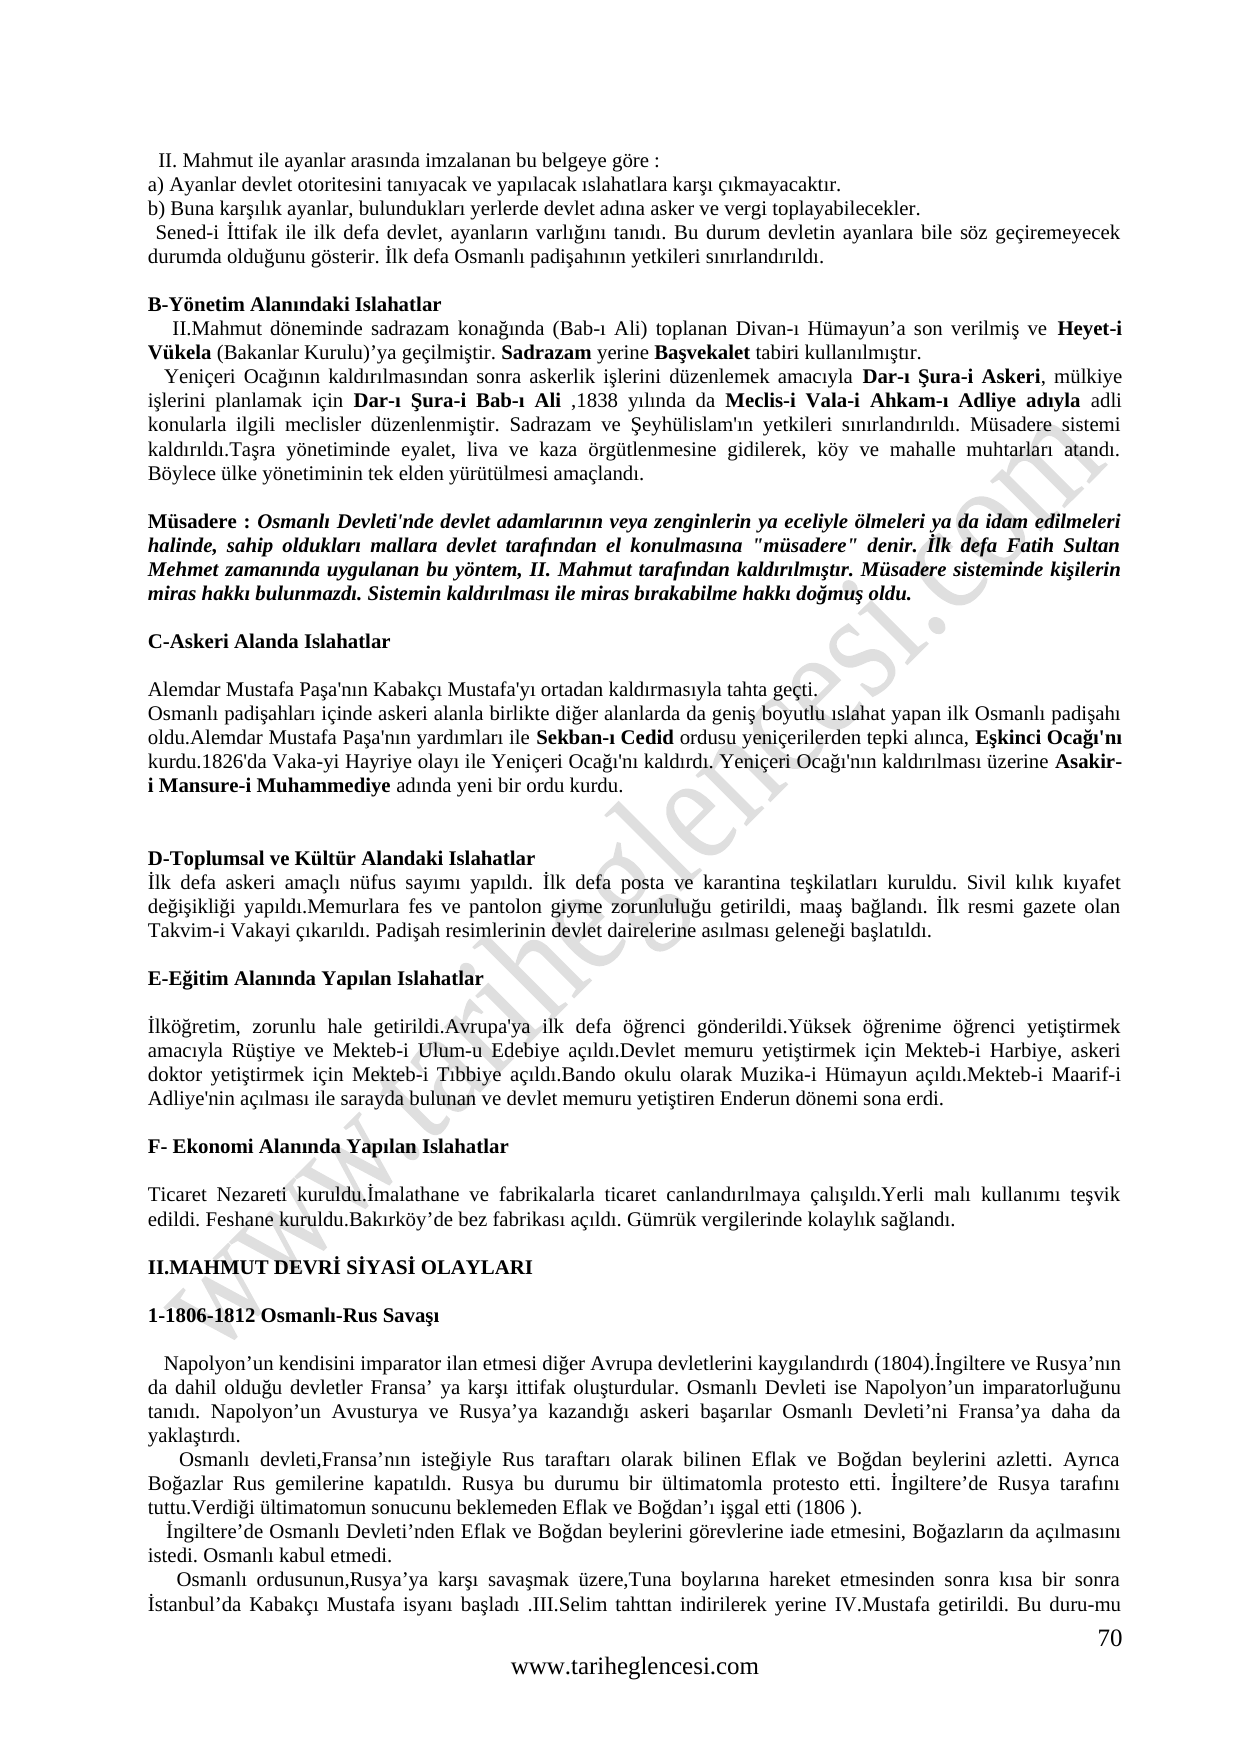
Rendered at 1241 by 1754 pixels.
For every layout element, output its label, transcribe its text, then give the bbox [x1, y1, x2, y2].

text Sened-i İttifak ile ilk defa devlet, ayanların varlığını tanıdı. Bu durum devletin ayanlara bile söz geçiremeyecek durumda olduğunu gösterir. İlk defa Osmanlı padişahının yetkileri sınırlandırıldı. [148, 220, 1122, 268]
text İlköğretim, zorunlu hale getirildi.Avrupa'ya ilk defa öğrenci gönderildi.Yüksek öğrenime öğrenci yetiştirmek amacıyla Rüştiye ve Mekteb-i Ulum-u Edebiye açıldı.Devlet memuru yetiştirmek için Mekteb-i Harbiye, askeri doktor yetiştirmek için Mekteb-i Tıbbiye açıldı.Bando okulu olarak Muzika-i Hümayun açıldı.Mekteb-i Maarif-i Adliye'nin açılması ile sarayda bulunan ve devlet memuru yetiştiren Enderun dönemi sona erdi. [148, 1014, 1122, 1110]
text D-Toplumsal ve Kültür Alandaki Islahatlar [148, 846, 1122, 869]
text Alemdar Mustafa Paşa'nın Kabakçı Mustafa'yı ortadan kaldırmasıyla tahta geçti. [148, 677, 1122, 701]
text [148, 1567, 1122, 1616]
text F- Ekonomi Alanında Yapılan Islahatlar [148, 1134, 1122, 1158]
text E-Eğitim Alanında Yapılan Islahatlar [148, 966, 1122, 990]
text Osmanlı padişahları içinde askeri alanla birlikte diğer alanlarda da geniş boyutlu ıslahat yapan ilk Osmanlı padişahı oldu.Alemdar Mustafa Paşa'nın yardımları ile Sekban-ı Cedid ordusu yeniçerilerden tepki alınca, Eşkinci Ocağı'nı kurdu.1826'da Vaka-yi Hayriye olayı ile Yeniçeri Ocağı'nı kaldırdı. Yeniçeri Ocağı'nın kaldırılması üzerine Asakir-i Mansure-i Muhammediye adında yeni bir ordu kurdu. [148, 701, 1122, 797]
text b) Buna karşılık ayanlar, bulundukları yerlerde devlet adına asker ve vergi toplayabilecekler. [148, 196, 1122, 220]
text Yeniçeri Ocağının kaldırılmasından sonra askerlik işlerini düzenlemek amacıyla Dar-ı Şura-i Askeri, mülkiye işlerini planlamak için Dar-ı Şura-i Bab-ı Ali ,1838 yılında da Meclis-i Vala-i Ahkam-ı Adliye adıyla adli konularla ilgili meclisler düzenlenmiştir. Sadrazam ve Şeyhülislam'ın yetkileri sınırlandırıldı. Müsadere sistemi kaldırıldı.Taşra yönetiminde eyalet, liva ve kaza örgütlenmesine gidilerek, köy ve mahalle muhtarları atandı. Böylece ülke yönetiminin tek elden yürütülmesi amaçlandı. [148, 364, 1122, 484]
text Ticaret Nezareti kuruldu.İmalathane ve fabrikalarla ticaret canlandırılmaya çalışıldı.Yerli malı kullanımı teşvik edildi. Feshane kuruldu.Bakırköy’de bez fabrikası açıldı. Gümrük vergilerinde kolaylık sağlandı. [148, 1182, 1122, 1231]
text İngiltere’de Osmanlı Devleti’nden Eflak ve Boğdan beylerini görevlerine iade etmesini, Boğazların da açılmasını istedi. Osmanlı kabul etmedi. [148, 1519, 1122, 1567]
text a) Ayanlar devlet otoritesini tanıyacak ve yapılacak ıslahatlara karşı çıkmayacaktır. [148, 172, 1122, 196]
text C-Askeri Alanda Islahatlar [148, 629, 1122, 653]
text B-Yönetim Alanındaki Islahatlar [148, 292, 1122, 316]
text II.Mahmut döneminde sadrazam konağında (Bab-ı Ali) toplanan Divan-ı Hümayun’a son verilmiş ve Heyet-i Vükela (Bakanlar Kurulu)’ya geçilmiştir. Sadrazam yerine Başvekalet tabiri kullanılmıştır. [148, 316, 1122, 364]
text İlk defa askeri amaçlı nüfus sayımı yapıldı. İlk defa posta ve karantina teşkilatları kuruldu. Sivil kılık kıyafet değişikliği yapıldı.Memurlara fes ve pantolon giyme zorunluluğu getirildi, maaş bağlandı. İlk resmi gazete olan Takvim-i Vakayi çıkarıldı. Padişah resimlerinin devlet dairelerine asılması geleneği başlatıldı. [148, 869, 1122, 942]
text II.MAHMUT DEVRİ SİYASİ OLAYLARI [148, 1254, 1122, 1279]
text 1-1806-1812 Osmanlı-Rus Savaşı [148, 1303, 1122, 1327]
text Müsadere : Osmanlı Devleti'nde devlet adamlarının veya zenginlerin ya eceliyle ölmeleri ya da idam edilmeleri halinde, sahip oldukları mallara devlet tarafından el konulmasına "müsadere" denir. İlk defa Fatih Sultan Mehmet zamanında uygulanan bu yöntem, II. Mahmut tarafından kaldırılmıştır. Müsadere sisteminde kişilerin miras hakkı bulunmazdı. Sistemin kaldırılması ile miras bırakabilme hakkı doğmuş oldu. [148, 509, 1122, 605]
text II. Mahmut ile ayanlar arasında imzalanan bu belgeye göre : [148, 148, 1122, 172]
text Osmanlı devleti,Fransa’nın isteğiyle Rus taraftarı olarak bilinen Eflak ve Boğdan beylerini azletti. Ayrıca Boğazlar Rus gemilerine kapatıldı. Rusya bu durumu bir ültimatomla protesto etti. İngiltere’de Rusya tarafını tuttu.Verdiği ültimatomun sonucunu beklemeden Eflak ve Boğdan’ı işgal etti (1806 ). [148, 1447, 1122, 1519]
text Napolyon’un kendisini imparator ilan etmesi diğer Avrupa devletlerini kaygılandırdı (1804).İngiltere ve Rusya’nın da dahil olduğu devletler Fransa’ ya karşı ittifak oluşturdular. Osmanlı Devleti ise Napolyon’un imparatorluğunu tanıdı. Napolyon’un Avusturya ve Rusya’ya kazandığı askeri başarılar Osmanlı Devleti’ni Fransa’ya daha da yaklaştırdı. [148, 1351, 1122, 1447]
